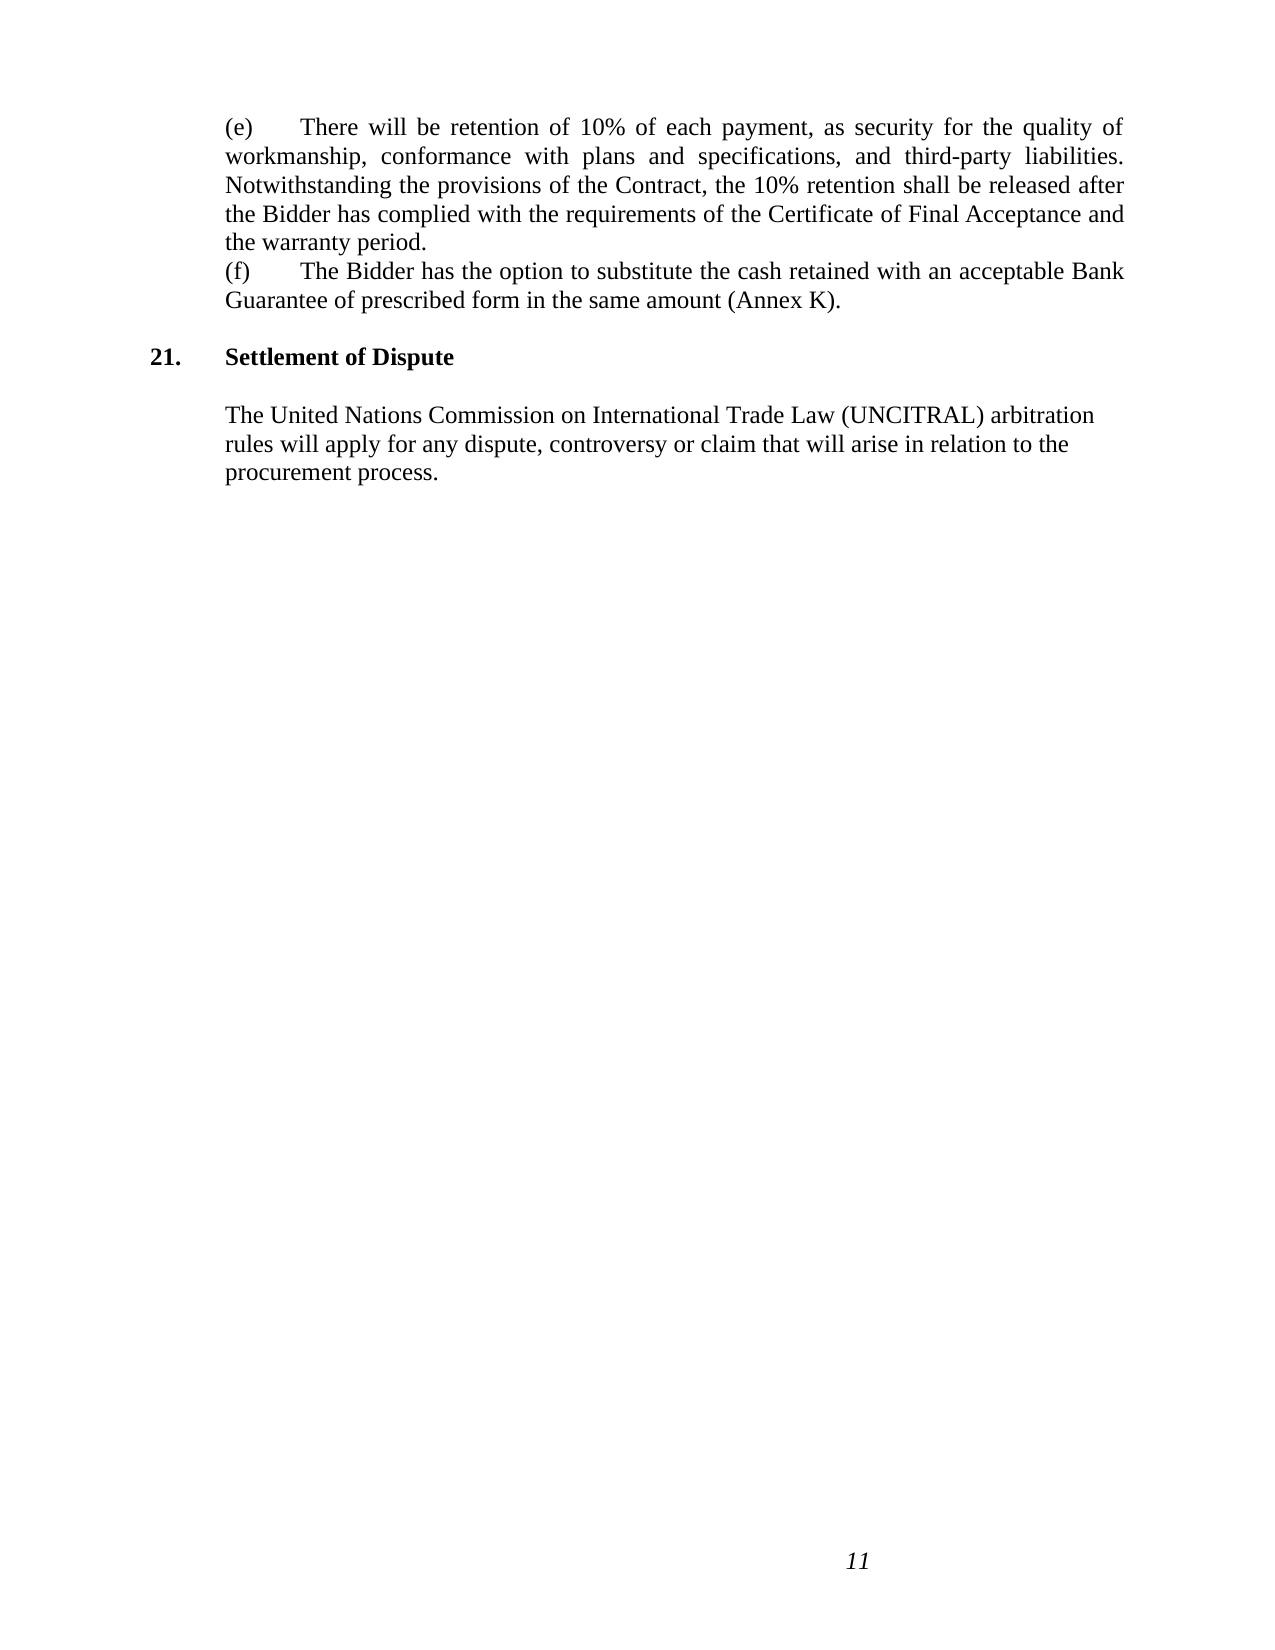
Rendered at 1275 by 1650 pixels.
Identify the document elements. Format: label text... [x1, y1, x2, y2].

subtitle The Bidder has the option to substitute the cash retained with an acceptable Bank Guarantee of prescribed form in the same amount (Annex K). [225, 256, 1125, 314]
list Settlement of Dispute [150, 342, 1125, 371]
text The United Nations Commission on International Trade Law (UNCITRAL) arbitration rules will apply for any dispute, controversy or claim that will arise in relation to the procurement process. [169, 400, 1125, 486]
subtitle There will be retention of 10% of each payment, as security for the quality of workmanship, conformance with plans and specifications, and third-party liabilities. Notwithstanding the provisions of the Contract, the 10% retention shall be released after the Bidder has complied with the requirements of the Certificate of Final Acceptance and the warranty period. [225, 112, 1125, 256]
